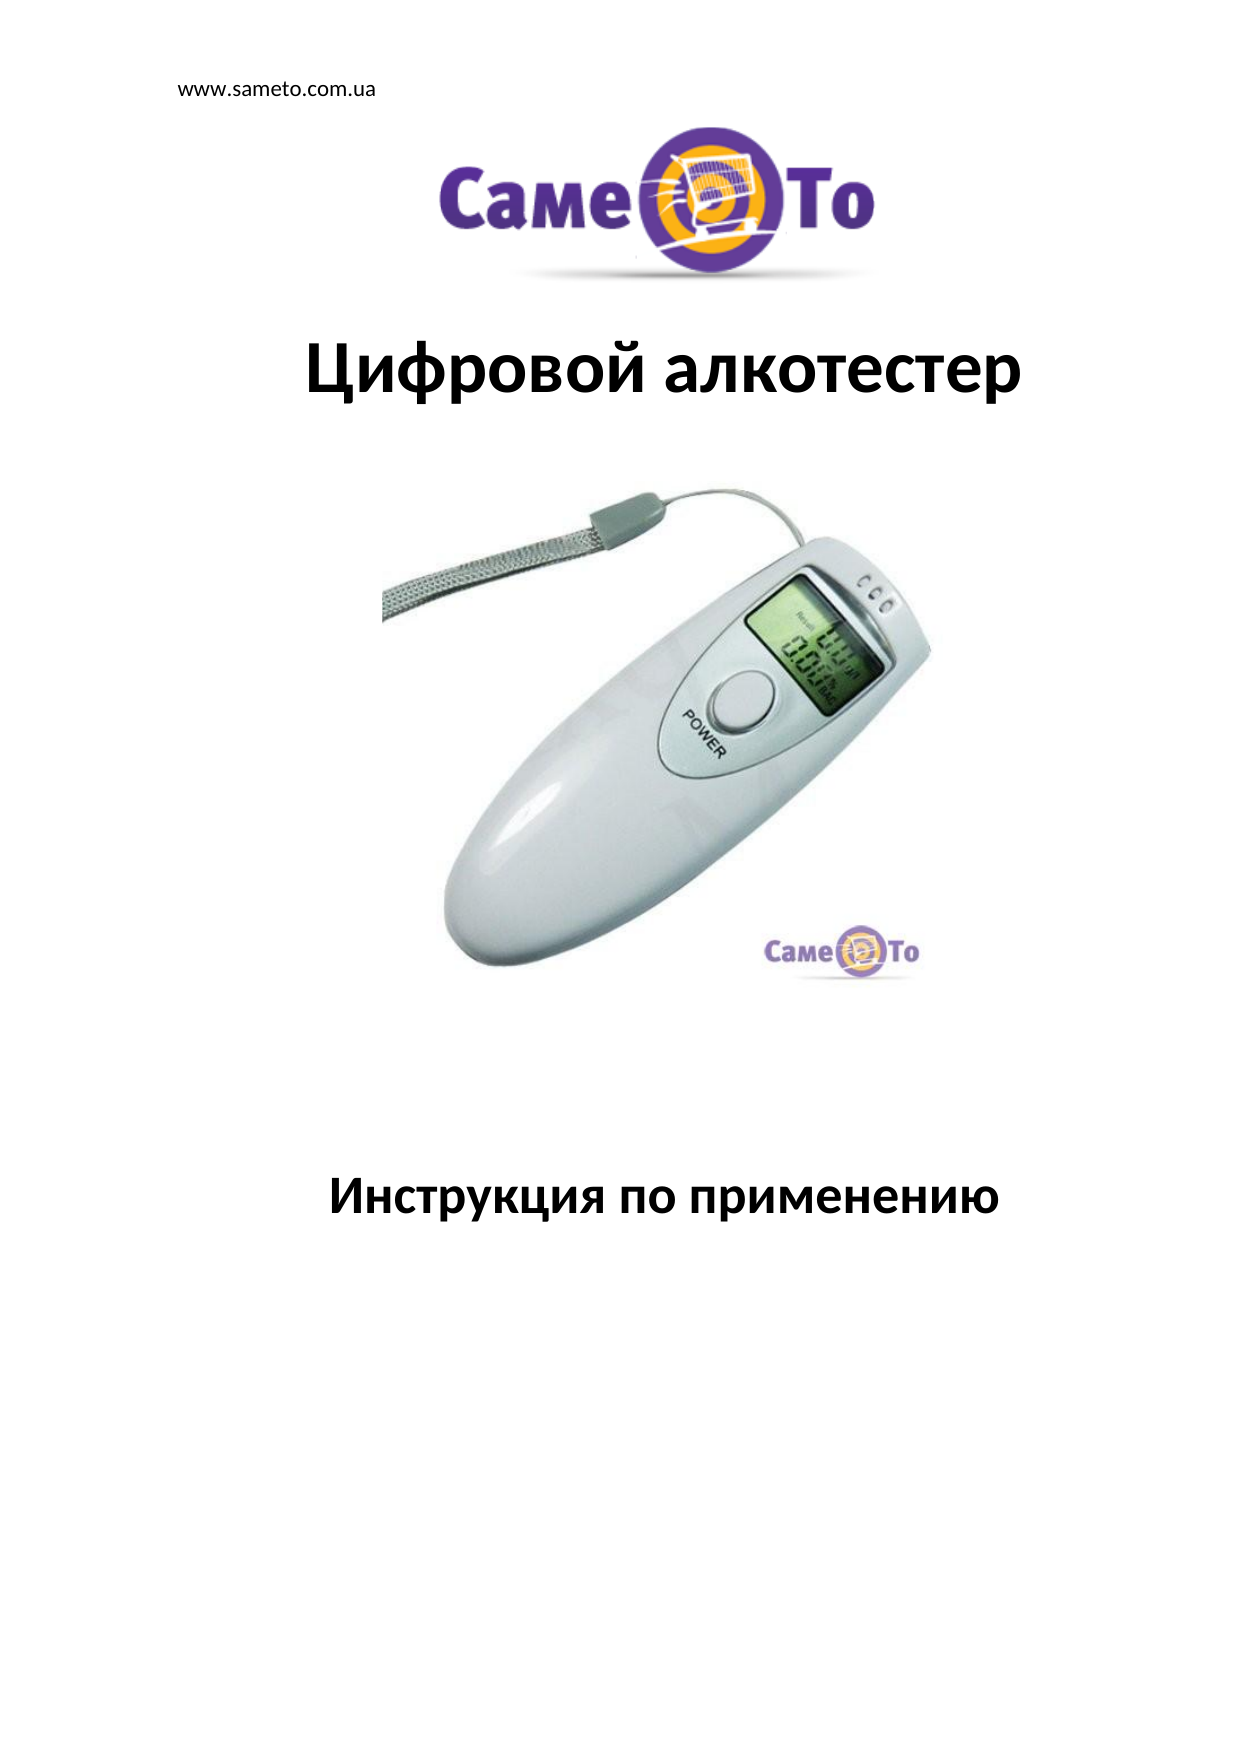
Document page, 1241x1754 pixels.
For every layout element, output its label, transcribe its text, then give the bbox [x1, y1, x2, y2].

text Инструкция по применению [177, 1161, 1152, 1227]
text Цифровой алкотестер [177, 320, 1152, 411]
picture [382, 445, 947, 1010]
picture [430, 118, 899, 295]
